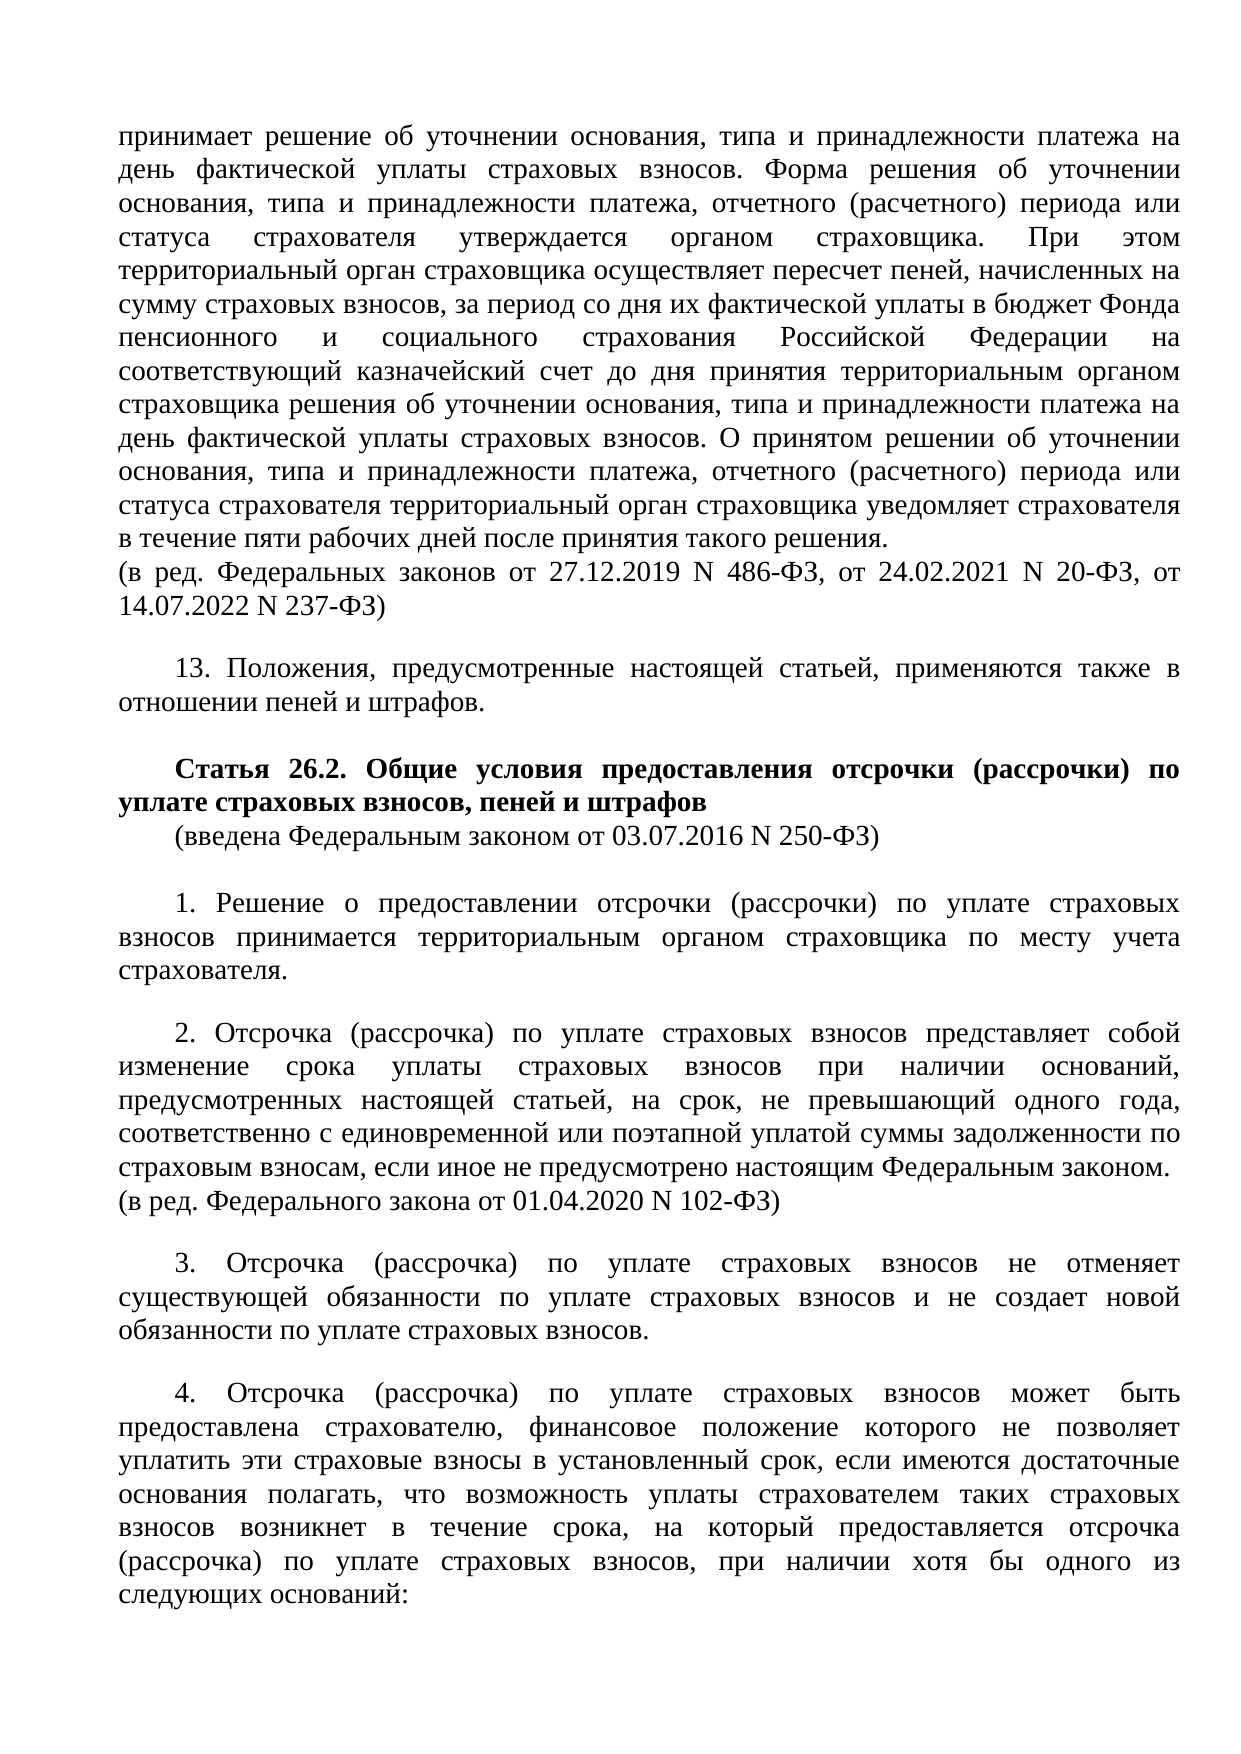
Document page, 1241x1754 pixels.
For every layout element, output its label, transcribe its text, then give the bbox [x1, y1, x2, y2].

text 13. Положения, предусмотренные настоящей статьей, применяются также в отношении пеней и штрафов. [118, 650, 1181, 717]
text 3. Отсрочка (рассрочка) по уплате страховых взносов не отменяет существующей обязанности по уплате страховых взносов и не создает новой обязанности по уплате страховых взносов. [118, 1245, 1181, 1346]
text (в ред. Федеральных законов от 27.12.2019 N 486-ФЗ, от 24.02.2021 N 20-ФЗ, от 14.07.2022 N 237-ФЗ) [118, 554, 1181, 621]
text (введена Федеральным законом от 03.07.2016 N 250-ФЗ) [118, 818, 1181, 852]
text 1. Решение о предоставлении отсрочки (рассрочки) по уплате страховых взносов принимается территориальным органом страховщика по месту учета страхователя. [118, 885, 1181, 986]
title Статья 26.2. Общие условия предоставления отсрочки (рассрочки) по уплате страховых взносов, пеней и штрафов [118, 751, 1181, 818]
text 4. Отсрочка (рассрочка) по уплате страховых взносов может быть предоставлена страхователю, финансовое положение которого не позволяет уплатить эти страховые взносы в установленный срок, если имеются достаточные основания полагать, что возможность уплаты страхователем таких страховых взносов возникнет в течение срока, на который предоставляется отсрочка (рассрочка) по уплате страховых взносов, при наличии хотя бы одного из следующих оснований: [118, 1375, 1181, 1610]
text (в ред. Федерального закона от 01.04.2020 N 102-ФЗ) [118, 1183, 1181, 1216]
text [118, 118, 1181, 554]
text 2. Отсрочка (рассрочка) по уплате страховых взносов представляет собой изменение срока уплаты страховых взносов при наличии оснований, предусмотренных настоящей статьей, на срок, не превышающий одного года, соответственно с единовременной или поэтапной уплатой суммы задолженности по страховым взносам, если иное не предусмотрено настоящим Федеральным законом. [118, 1015, 1181, 1183]
